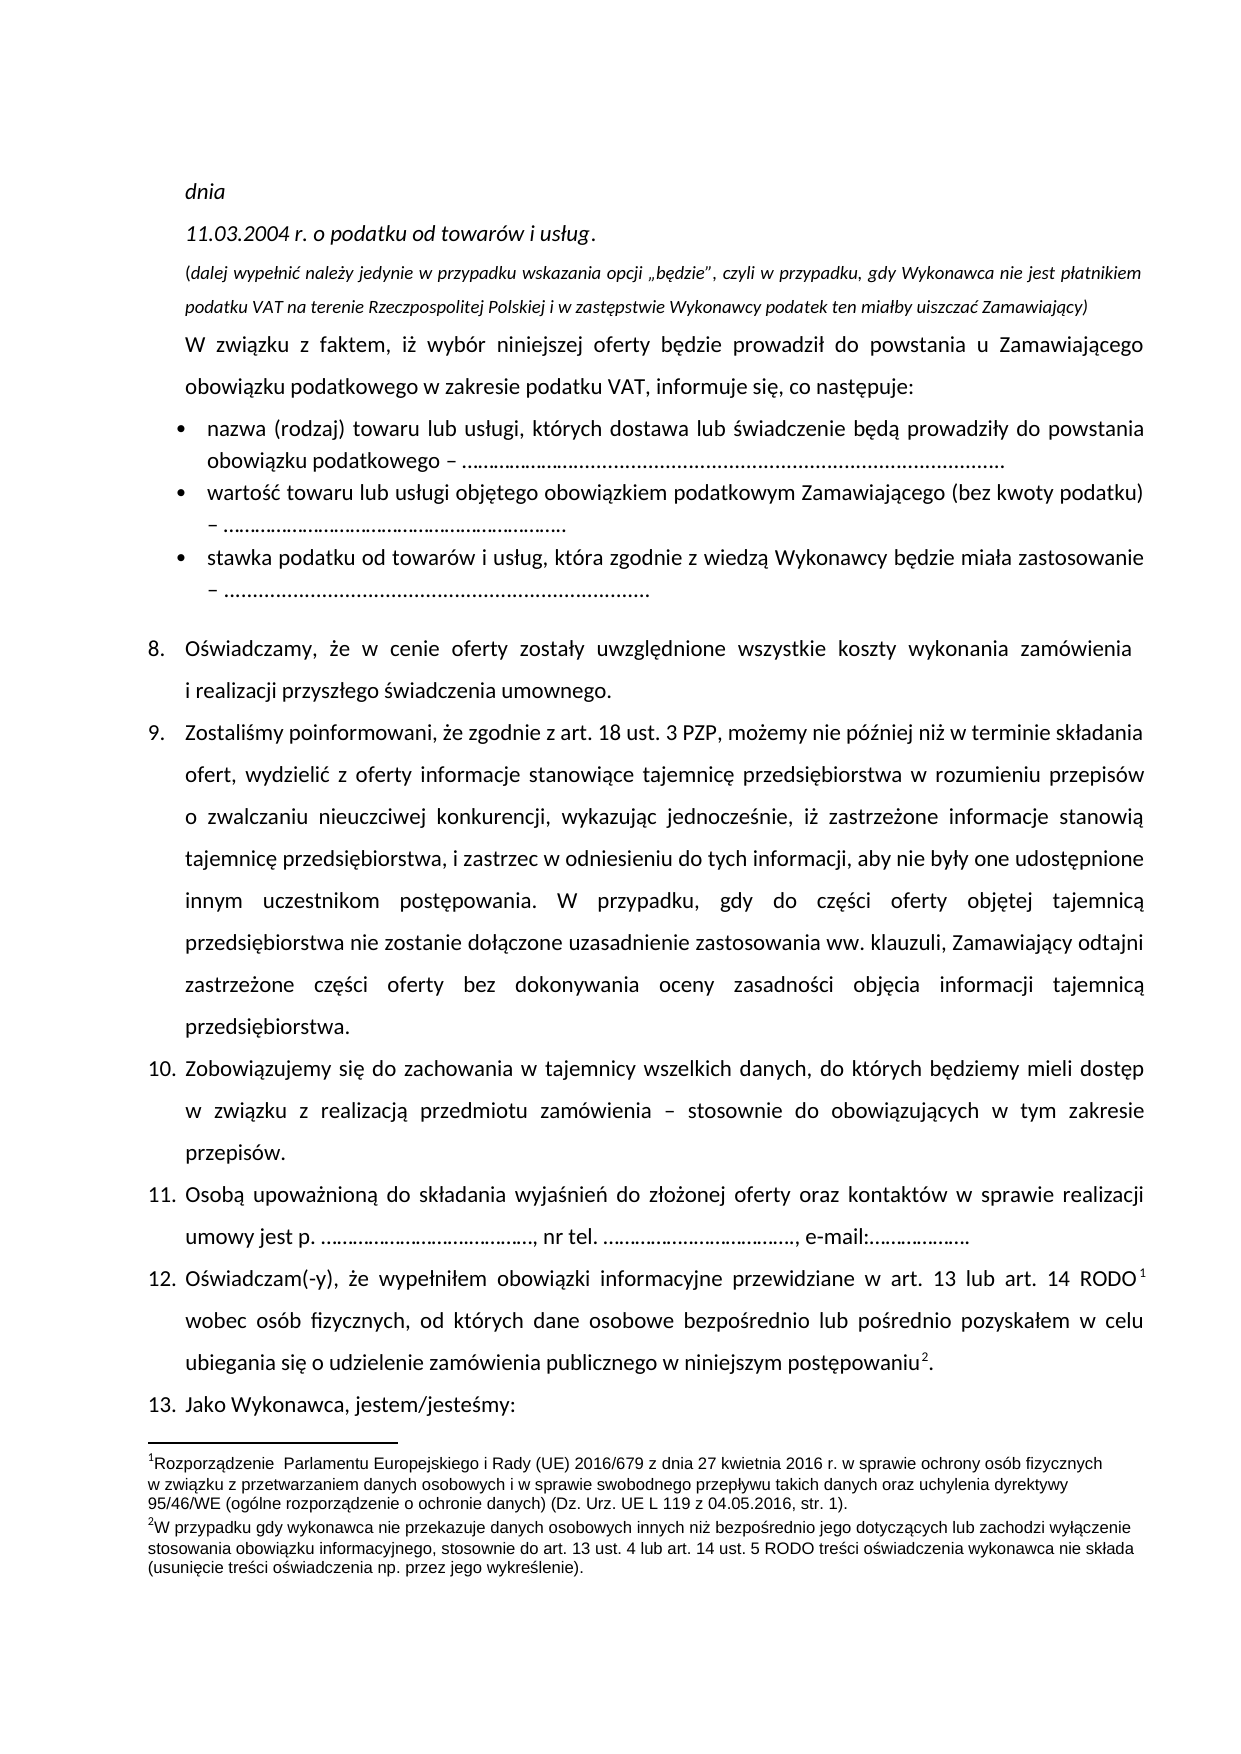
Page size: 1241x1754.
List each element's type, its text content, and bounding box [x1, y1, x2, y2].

list Zostaliśmy poinformowani, że zgodnie z art. 18 ust. 3 PZP, możemy nie później niż w terminie składania ofert, wydzielić z oferty informacje stanowiące tajemnicę przedsiębiorstwa w rozumieniu przepisów o zwalczaniu nieuczciwej konkurencji, wykazując jednocześnie, iż zastrzeżone informacje stanowią tajemnicę przedsiębiorstwa, i zastrzec w odniesieniu do tych informacji, aby nie były one udostępnione innym uczestnikom postępowania. W przypadku, gdy do części oferty objętej tajemnicą przedsiębiorstwa nie zostanie dołączone uzasadnienie zastosowania ww. klauzuli, Zamawiający odtajni zastrzeżone części oferty bez dokonywania oceny zasadności objęcia informacji tajemnicą przedsiębiorstwa. [148, 718, 1146, 1040]
list W związku z faktem, iż wybór niniejszej oferty będzie prowadził do powstania u Zamawiającego obowiązku podatkowego w zakresie podatku VAT, informuje się, co następuje: [185, 330, 1146, 400]
list (dalej wypełnić należy jedynie w przypadku wskazania opcji „będzie”, czyli w przypadku, gdy Wykonawca nie jest płatnikiem podatku VAT na terenie Rzeczpospolitej Polskiej i w zastępstwie Wykonawcy podatek ten miałby uiszczać Zamawiający) [185, 261, 1146, 318]
list Oświadczam(-y), że wypełniłem obowiązki informacyjne przewidziane w art. 13 lub art. 14 RODO wobec osób fizycznych, od których dane osobowe bezpośrednio lub pośrednio pozyskałem w celu ubiegania się o udzielenie zamówienia publicznego w niniejszym postępowaniu. [148, 1264, 1146, 1376]
list Osobą upoważnioną do składania wyjaśnień do złożonej oferty oraz kontaktów w sprawie realizacji umowy jest p. ……………………….…………, nr tel. ……………..………………., e-mail:………………. [148, 1180, 1146, 1250]
list Zobowiązujemy się do zachowania w tajemnicy wszelkich danych, do których będziemy mieli dostęp w związku z realizacją przedmiotu zamówienia – stosownie do obowiązujących w tym zakresie przepisów. [148, 1054, 1146, 1166]
list Jako Wykonawca, jestem/jesteśmy: [148, 1390, 1146, 1418]
list wartość towaru lub usługi objętego obowiązkiem podatkowym Zamawiającego (bez kwoty podatku) – ……………………………………………………….. [177, 478, 1146, 538]
list nazwa (rodzaj) towaru lub usługi, których dostawa lub świadczenie będą prowadziły do powstania obowiązku podatkowego – …………………........................................................................... [177, 414, 1146, 474]
list stawka podatku od towarów i usług, która zgodnie z wiedzą Wykonawcy będzie miała zastosowanie – .......................................................................... [177, 543, 1146, 603]
list Oświadczamy, że w cenie oferty zostały uwzględnione wszystkie koszty wykonania zamówienia i realizacji przyszłego świadczenia umownego. [148, 634, 1146, 704]
